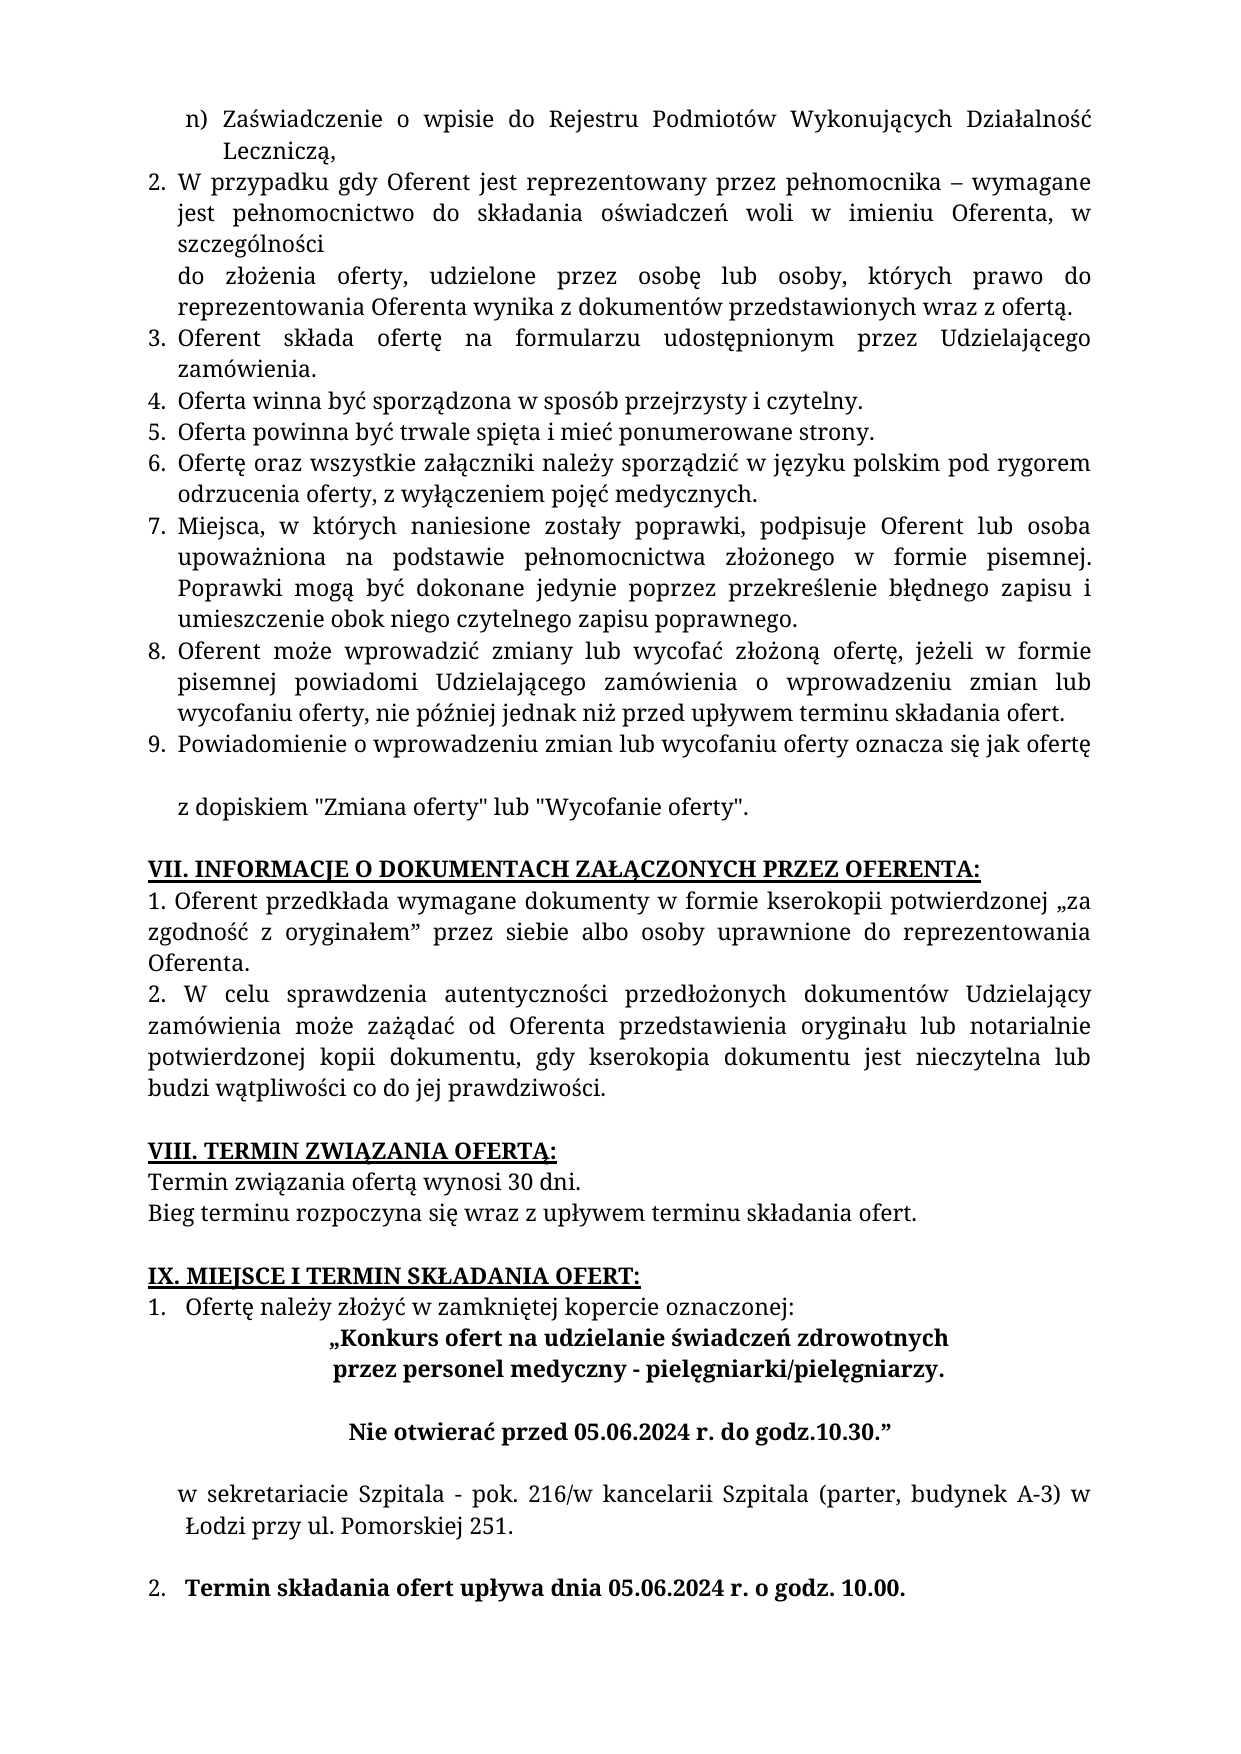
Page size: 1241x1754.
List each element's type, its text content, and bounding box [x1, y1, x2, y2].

text „Konkurs ofert na udzielanie świadczeń zdrowotnych [185, 1322, 1092, 1353]
text IX. MIEJSCE I TERMIN SKŁADANIA OFERT: [148, 1228, 1092, 1291]
list Miejsca, w których naniesione zostały poprawki, podpisuje Oferent lub osoba upoważniona na podstawie pełnomocnictwa złożonego w formie pisemnej. Poprawki mogą być dokonane jedynie poprzez przekreślenie błędnego zapisu i umieszczenie obok niego czytelnego zapisu poprawnego. [148, 510, 1092, 635]
text VIII. TERMIN ZWIĄZANIA OFERTĄ: [148, 1135, 1092, 1166]
text 2. W celu sprawdzenia autentyczności przedłożonych dokumentów Udzielający zamówienia może zażądać od Oferenta przedstawienia oryginału lub notarialnie potwierdzonej kopii dokumentu, gdy kserokopia dokumentu jest nieczytelna lub budzi wątpliwości co do jej prawdziwości. [148, 978, 1092, 1103]
list W przypadku gdy Oferent jest reprezentowany przez pełnomocnika – wymagane jest pełnomocnictwo do składania oświadczeń woli w imieniu Oferenta, w szczególności do złożenia oferty, udzielone przez osobę lub osoby, których prawo do reprezentowania Oferenta wynika z dokumentów przedstawionych wraz z ofertą. [148, 166, 1092, 322]
text przez personel medyczny - pielęgniarki/pielęgniarzy. [185, 1353, 1092, 1385]
list Oferta winna być sporządzona w sposób przejrzysty i czytelny. [148, 385, 1092, 416]
text Nie otwierać przed 05.06.2024 r. do godz.10.30.” [148, 1416, 1092, 1447]
text VII. INFORMACJE O DOKUMENTACH ZAŁĄCZONYCH PRZEZ OFERENTA: [148, 853, 1092, 885]
text 1. Oferent przedkłada wymagane dokumenty w formie kserokopii potwierdzonej „za zgodność z oryginałem” przez siebie albo osoby uprawnione do reprezentowania Oferenta. [148, 885, 1092, 978]
list Ofertę oraz wszystkie załączniki należy sporządzić w języku polskim pod rygorem odrzucenia oferty, z wyłączeniem pojęć medycznych. [148, 447, 1092, 510]
list Oferta powinna być trwale spięta i mieć ponumerowane strony. [148, 416, 1092, 447]
list Powiadomienie o wprowadzeniu zmian lub wycofaniu oferty oznacza się jak ofertę z dopiskiem "Zmiana oferty" lub "Wycofanie oferty". [148, 728, 1092, 822]
list Zaświadczenie o wpisie do Rejestru Podmiotów Wykonujących Działalność Leczniczą, [185, 103, 1092, 166]
list Termin składania ofert upływa dnia 05.06.2024 r. o godz. 10.00. [148, 1572, 1092, 1603]
text w sekretariacie Szpitala - pok. 216/w kancelarii Szpitala (parter, budynek A-3) w Łodzi przy ul. Pomorskiej 251. [177, 1478, 1092, 1541]
list Oferent składa ofertę na formularzu udostępnionym przez Udzielającego zamówienia. [148, 322, 1092, 385]
list Oferent może wprowadzić zmiany lub wycofać złożoną ofertę, jeżeli w formie pisemnej powiadomi Udzielającego zamówienia o wprowadzeniu zmian lub wycofaniu oferty, nie później jednak niż przed upływem terminu składania ofert. [148, 635, 1092, 728]
list Ofertę należy złożyć w zamkniętej kopercie oznaczonej: [148, 1291, 1092, 1322]
text Termin związania ofertą wynosi 30 dni. [148, 1166, 1092, 1197]
text Bieg terminu rozpoczyna się wraz z upływem terminu składania ofert. [148, 1197, 1092, 1228]
